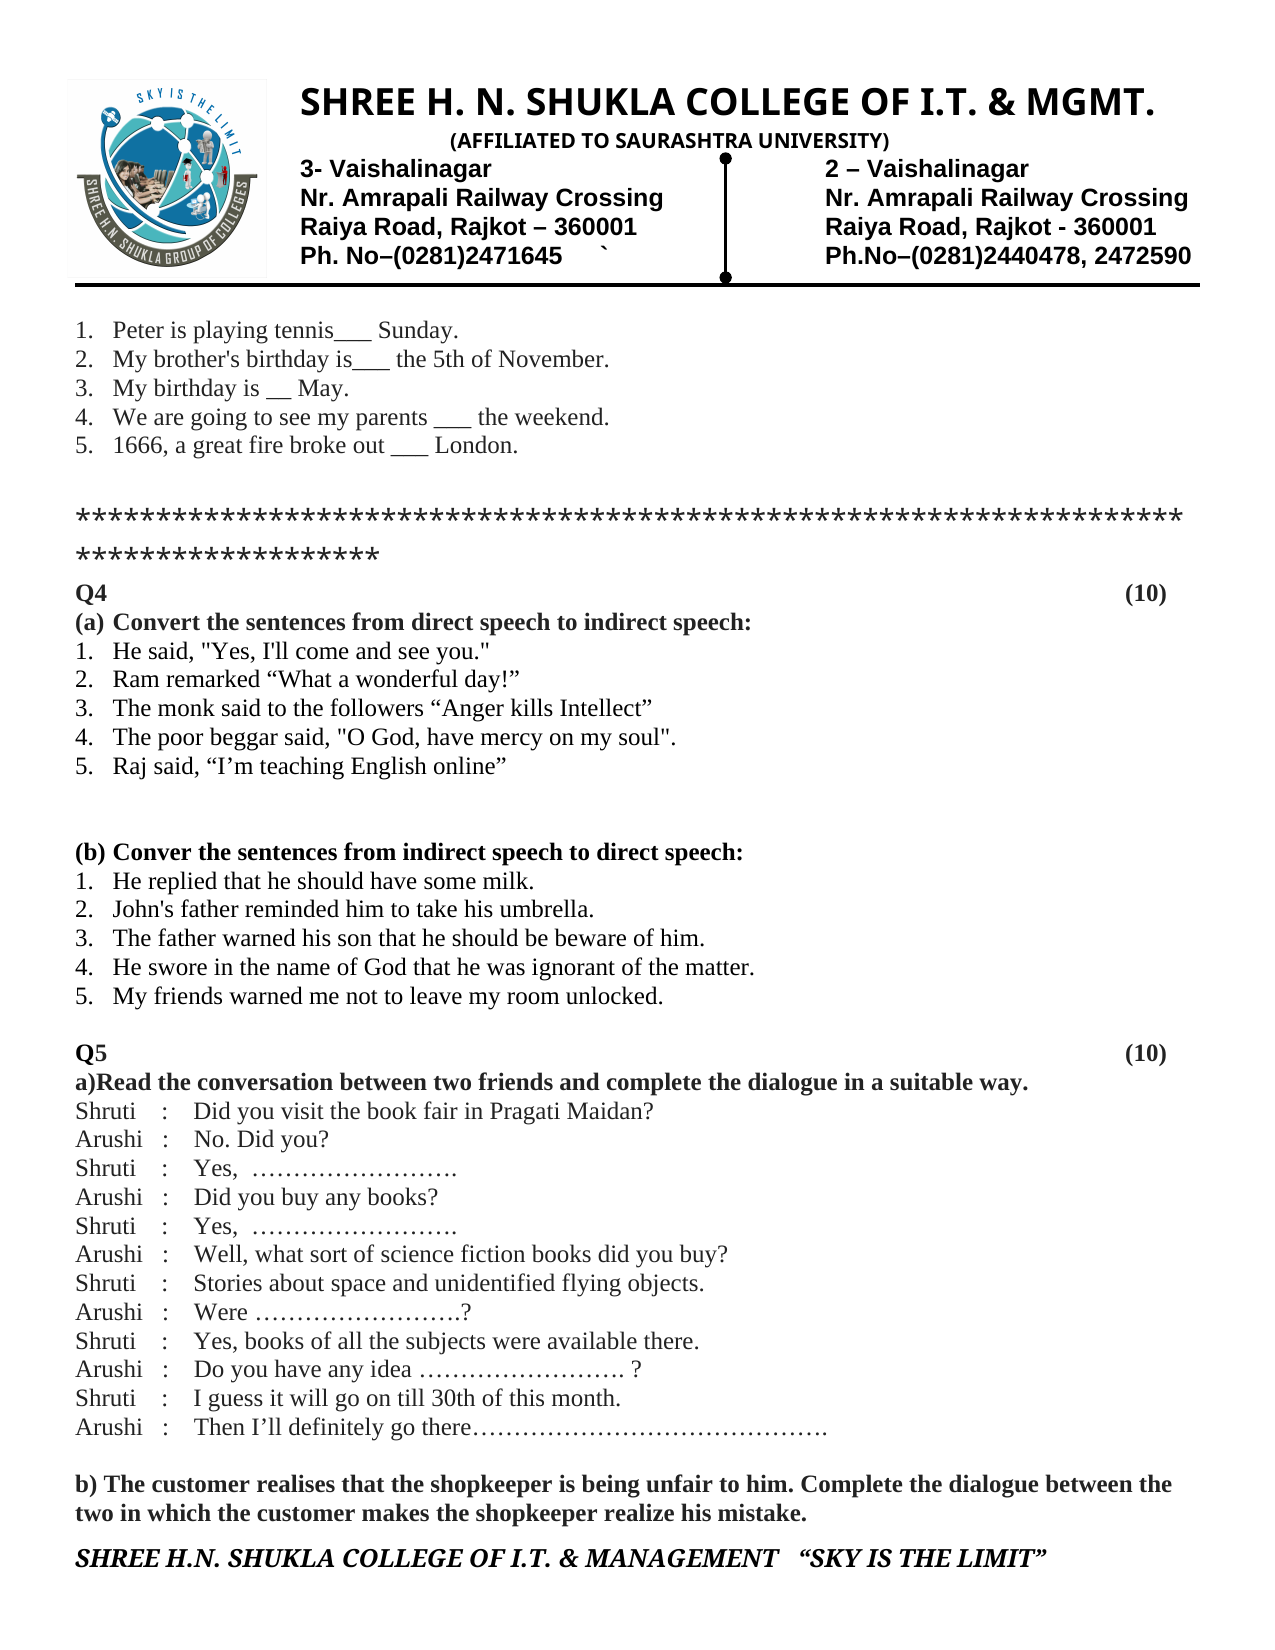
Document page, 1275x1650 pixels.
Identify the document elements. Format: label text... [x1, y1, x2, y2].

list Convert the sentences from direct speech to indirect speech: [75, 607, 1200, 636]
list My brother's birthday is___ the 5th of November. [75, 344, 1200, 373]
list The monk said to the followers “Anger kills Intellect” [75, 693, 1200, 722]
list Conver the sentences from indirect speech to direct speech: [75, 837, 1200, 866]
text Q4 (10) [75, 578, 1200, 607]
list We are going to see my parents ___ the weekend. [75, 402, 1200, 430]
list Ram remarked “What a wonderful day!” [75, 664, 1200, 693]
list John's father reminded him to take his umbrella. [75, 894, 1200, 923]
text **************************************************************************************** [75, 499, 1200, 578]
list The poor beggar said, "O God, have mercy on my soul". [75, 722, 1200, 751]
text Shruti : Did you visit the book fair in Pragati Maidan? Arushi : No. Did you? Shruti : Yes, ……………………. Arushi : Did you buy any books? Shruti : Yes, ……………………. Arushi : Well, what sort of science fiction books did you buy? Shruti : Stories about space and unidentified flying objects. Arushi : Were …………………….? Shruti : Yes, books of all the subjects were available there. Arushi : Do you have any idea ……………………. ? Shruti : I guess it will go on till 30th of this month. Arushi : Then I’ll definitely go there……………………………………. [75, 1096, 1200, 1441]
text Q5 (10) a)Read the conversation between two friends and complete the dialogue in a suitable way. [75, 1038, 1200, 1096]
list He swore in the name of God that he was ignorant of the matter. [75, 952, 1200, 981]
list My birthday is __ May. [75, 373, 1200, 402]
list My friends warned me not to leave my room unlocked. [75, 981, 1200, 1009]
text b) The customer realises that the shopkeeper is being unfair to him. Complete the dialogue between the two in which the customer makes the shopkeeper realize his mistake. [75, 1469, 1200, 1527]
list Peter is playing tennis___ Sunday. [75, 315, 1200, 344]
list The father warned his son that he should be beware of him. [75, 923, 1200, 952]
list He replied that he should have some milk. [75, 866, 1200, 894]
picture [67, 79, 267, 278]
list 1666, a great fire broke out ___ London. [75, 430, 1200, 459]
list Raj said, “I’m teaching English online” [75, 751, 1200, 779]
list He said, "Yes, I'll come and see you." [75, 636, 1200, 664]
